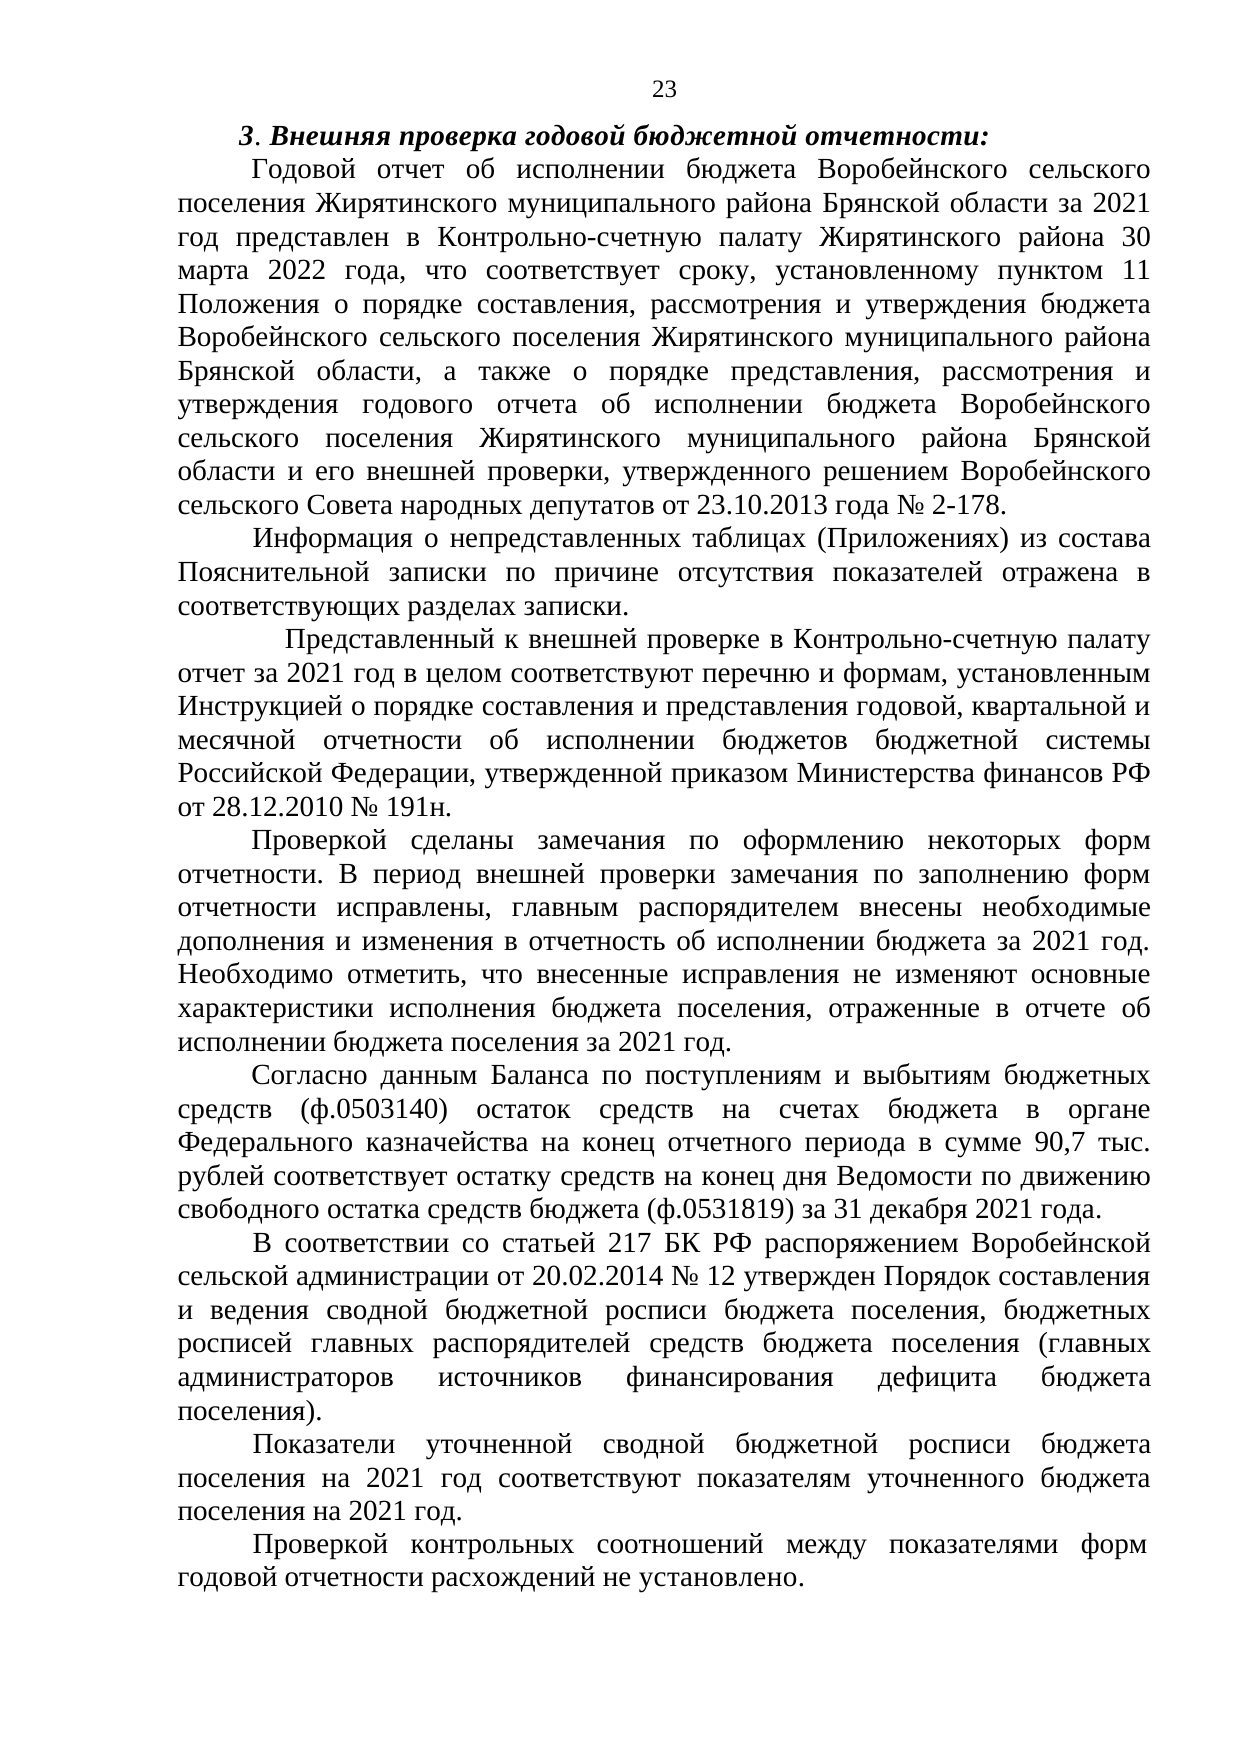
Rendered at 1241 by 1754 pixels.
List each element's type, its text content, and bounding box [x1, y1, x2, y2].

text В соответствии со статьей 217 БК РФ распоряжением Воробейнской сельской администрации от 20.02.2014 № 12 утвержден Порядок составления и ведения сводной бюджетной росписи бюджета поселения, бюджетных росписей главных распорядителей средств бюджета поселения (главных администраторов источников финансирования дефицита бюджета поселения). [177, 1225, 1152, 1426]
text Проверкой контрольных соотношений между показателями форм годовой отчетности расхождений не установлено. [177, 1527, 1148, 1593]
text Информация о непредставленных таблицах (Приложениях) из состава Пояснительной записки по причине отсутствия показателей отражена в соответствующих разделах записки. [177, 521, 1152, 621]
text Показатели уточненной сводной бюджетной росписи бюджета поселения на 2021 год соответствуют показателям уточненного бюджета поселения на 2021 год. [177, 1426, 1152, 1527]
text Представленный к внешней проверке в Контрольно-счетную палату отчет за 2021 год в целом соответствуют перечню и формам, установленным Инструкцией о порядке составления и представления годовой, квартальной и месячной отчетности об исполнении бюджетов бюджетной системы Российской Федерации, утвержденной приказом Министерства финансов РФ от 28.12.2010 № 191н. [177, 621, 1152, 822]
text Проверкой сделаны замечания по оформлению некоторых форм отчетности. В период внешней проверки замечания по заполнению форм отчетности исправлены, главным распорядителем внесены необходимые дополнения и изменения в отчетность об исполнении бюджета за 2021 год. Необходимо отметить, что внесенные исправления не изменяют основные характеристики исполнения бюджета поселения, отраженные в отчете об исполнении бюджета поселения за 2021 год. [177, 822, 1152, 1057]
text Годовой отчет об исполнении бюджета Воробейнского сельского поселения Жирятинского муниципального района Брянской области за 2021 год представлен в Контрольно-счетную палату Жирятинского района 30 марта 2022 года, что соответствует сроку, установленному пунктом 11 Положения о порядке составления, рассмотрения и утверждения бюджета Воробейнского сельского поселения Жирятинского муниципального района Брянской области, а также о порядке представления, рассмотрения и утверждения годового отчета об исполнении бюджета Воробейнского сельского поселения Жирятинского муниципального района Брянской области и его внешней проверки, утвержденного решением Воробейнского сельского Совета народных депутатов от 23.10.2013 года № 2-178. [177, 152, 1152, 521]
text 3. Внешняя проверка годовой бюджетной отчетности: [177, 118, 1152, 152]
text Согласно данным Баланса по поступлениям и выбытиям бюджетных средств (ф.0503140) остаток средств на счетах бюджета в органе Федерального казначейства на конец отчетного периода в сумме 90,7 тыс. рублей соответствует остатку средств на конец дня Ведомости по движению свободного остатка средств бюджета (ф.0531819) за 31 декабря 2021 года. [177, 1057, 1152, 1225]
